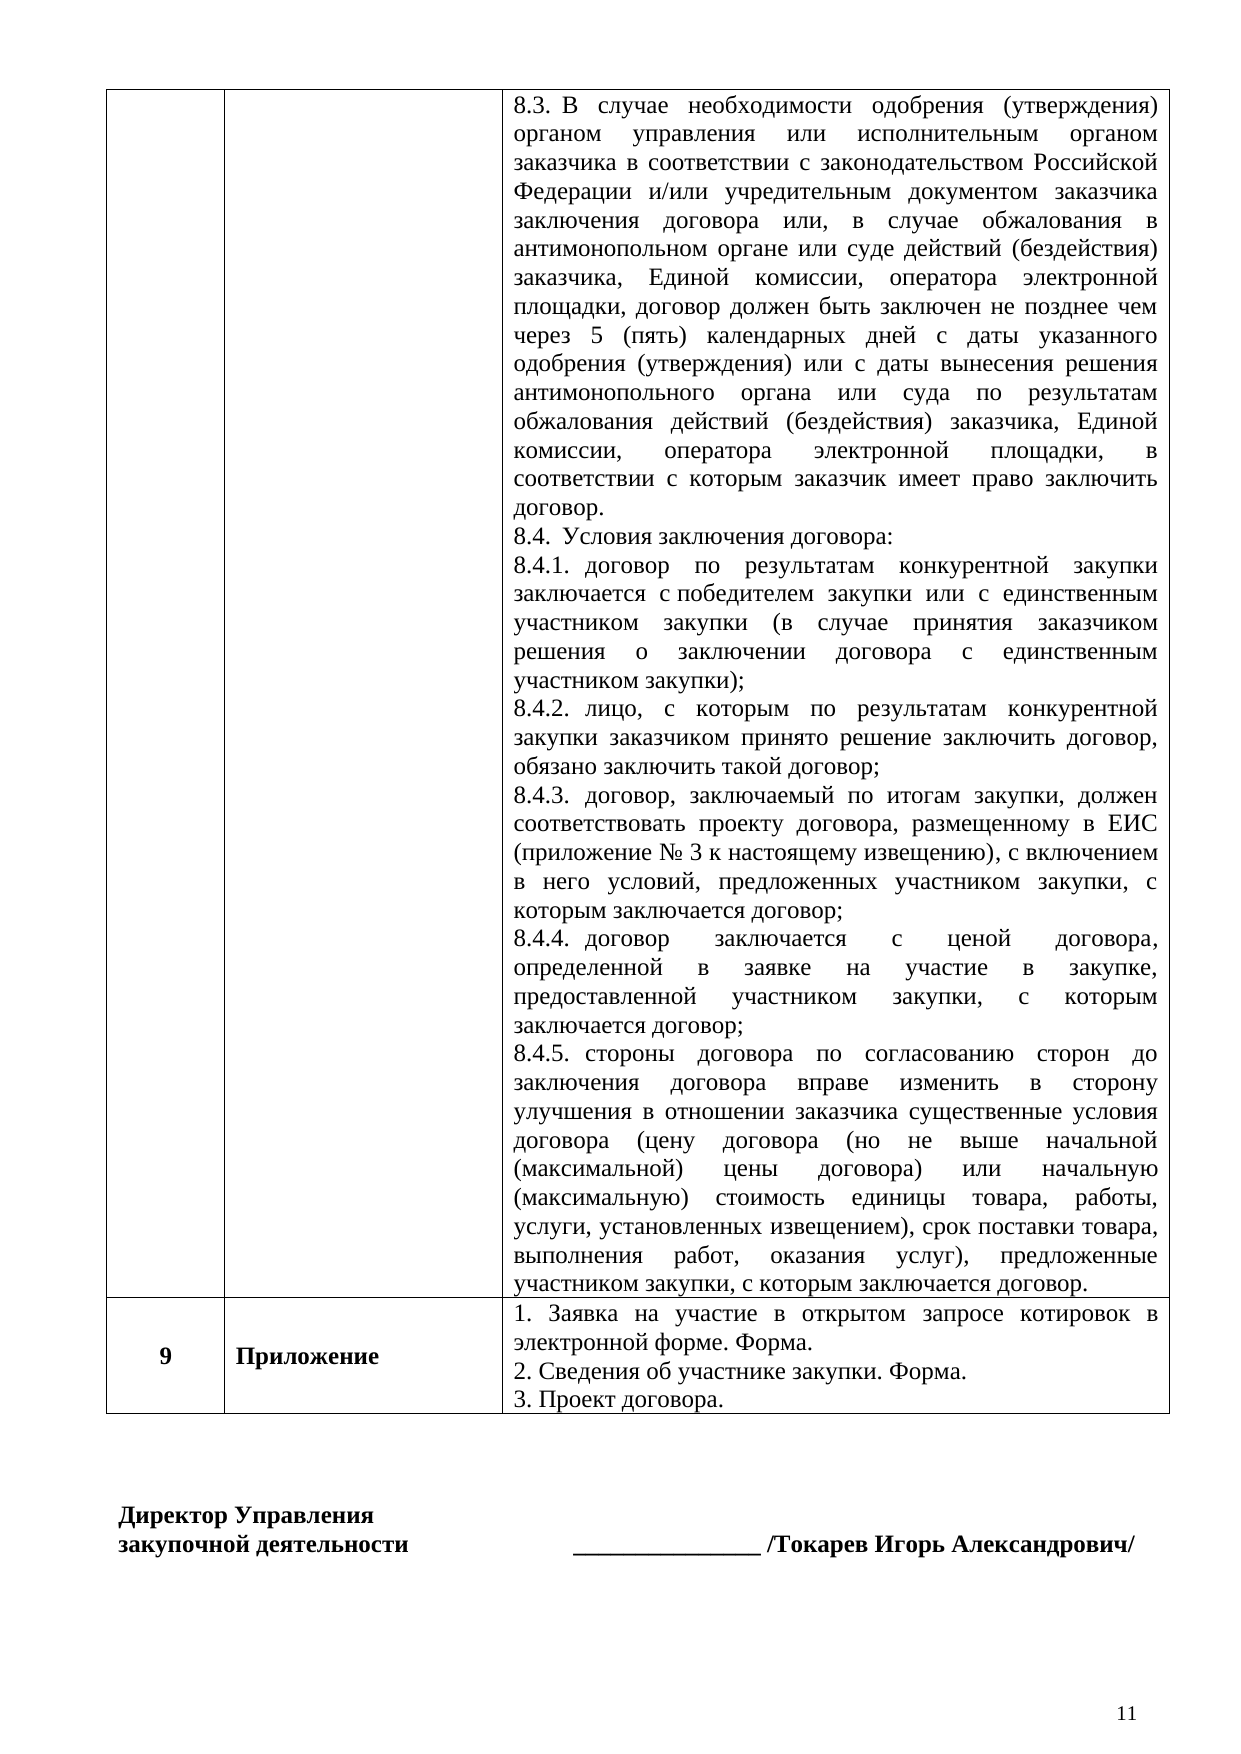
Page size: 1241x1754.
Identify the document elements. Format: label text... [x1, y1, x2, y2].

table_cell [503, 90, 1169, 1297]
table_cell 8 [107, 90, 224, 1297]
table_cell 1. Заявка на участие в открытом запросе котировок в электронной форме. Форма. 2. Сведения об участнике закупки. Форма. 3. Проект договора. [503, 1298, 1169, 1413]
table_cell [225, 90, 502, 1297]
text Директор Управления [118, 1501, 1137, 1529]
table_cell Приложение [225, 1298, 502, 1413]
table_cell 9 [107, 1298, 224, 1413]
text закупочной деятельности _______________ /Токарев Игорь Александрович/ [118, 1529, 1137, 1558]
